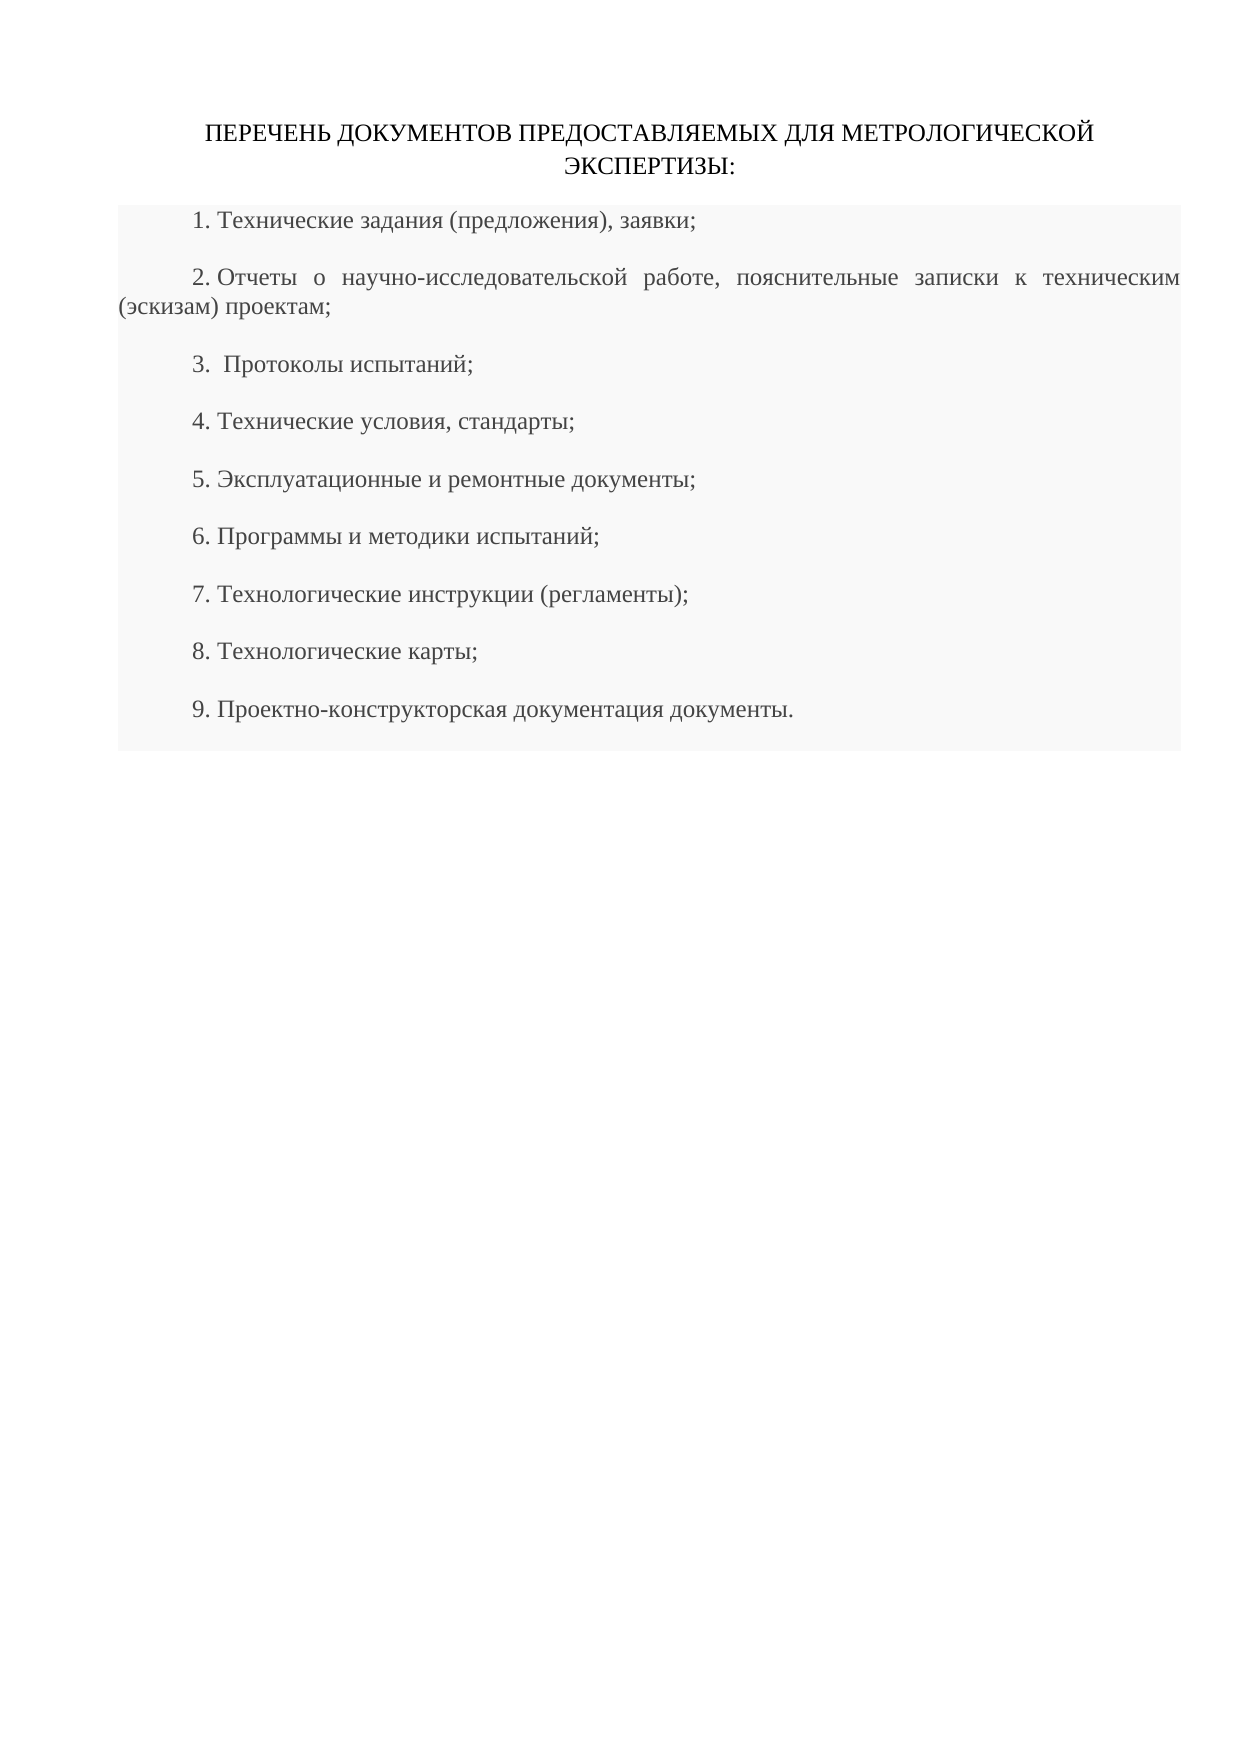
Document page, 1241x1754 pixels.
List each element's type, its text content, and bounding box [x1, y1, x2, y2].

text 1. Технические задания (предложения), заявки; [118, 205, 1181, 234]
text ПЕРЕЧЕНЬ ДОКУМЕНТОВ ПРЕДОСТАВЛЯЕМЫХ ДЛЯ МЕТРОЛОГИЧЕСКОЙ ЭКСПЕРТИЗЫ: [118, 118, 1181, 180]
text 6. Программы и методики испытаний; [118, 521, 1181, 550]
text 9. Проектно-конструкторская документация документы. [118, 694, 1181, 722]
text 2. Отчеты о научно-исследовательской работе, пояснительные записки к техническим (эскизам) проектам; [118, 262, 1181, 320]
text 8. Технологические карты; [118, 636, 1181, 665]
text 5. Эксплуатационные и ремонтные документы; [118, 464, 1181, 492]
text 3. Протоколы испытаний; [118, 349, 1181, 377]
text 7. Технологические инструкции (регламенты); [118, 579, 1181, 607]
text 4. Технические условия, стандарты; [118, 406, 1181, 435]
